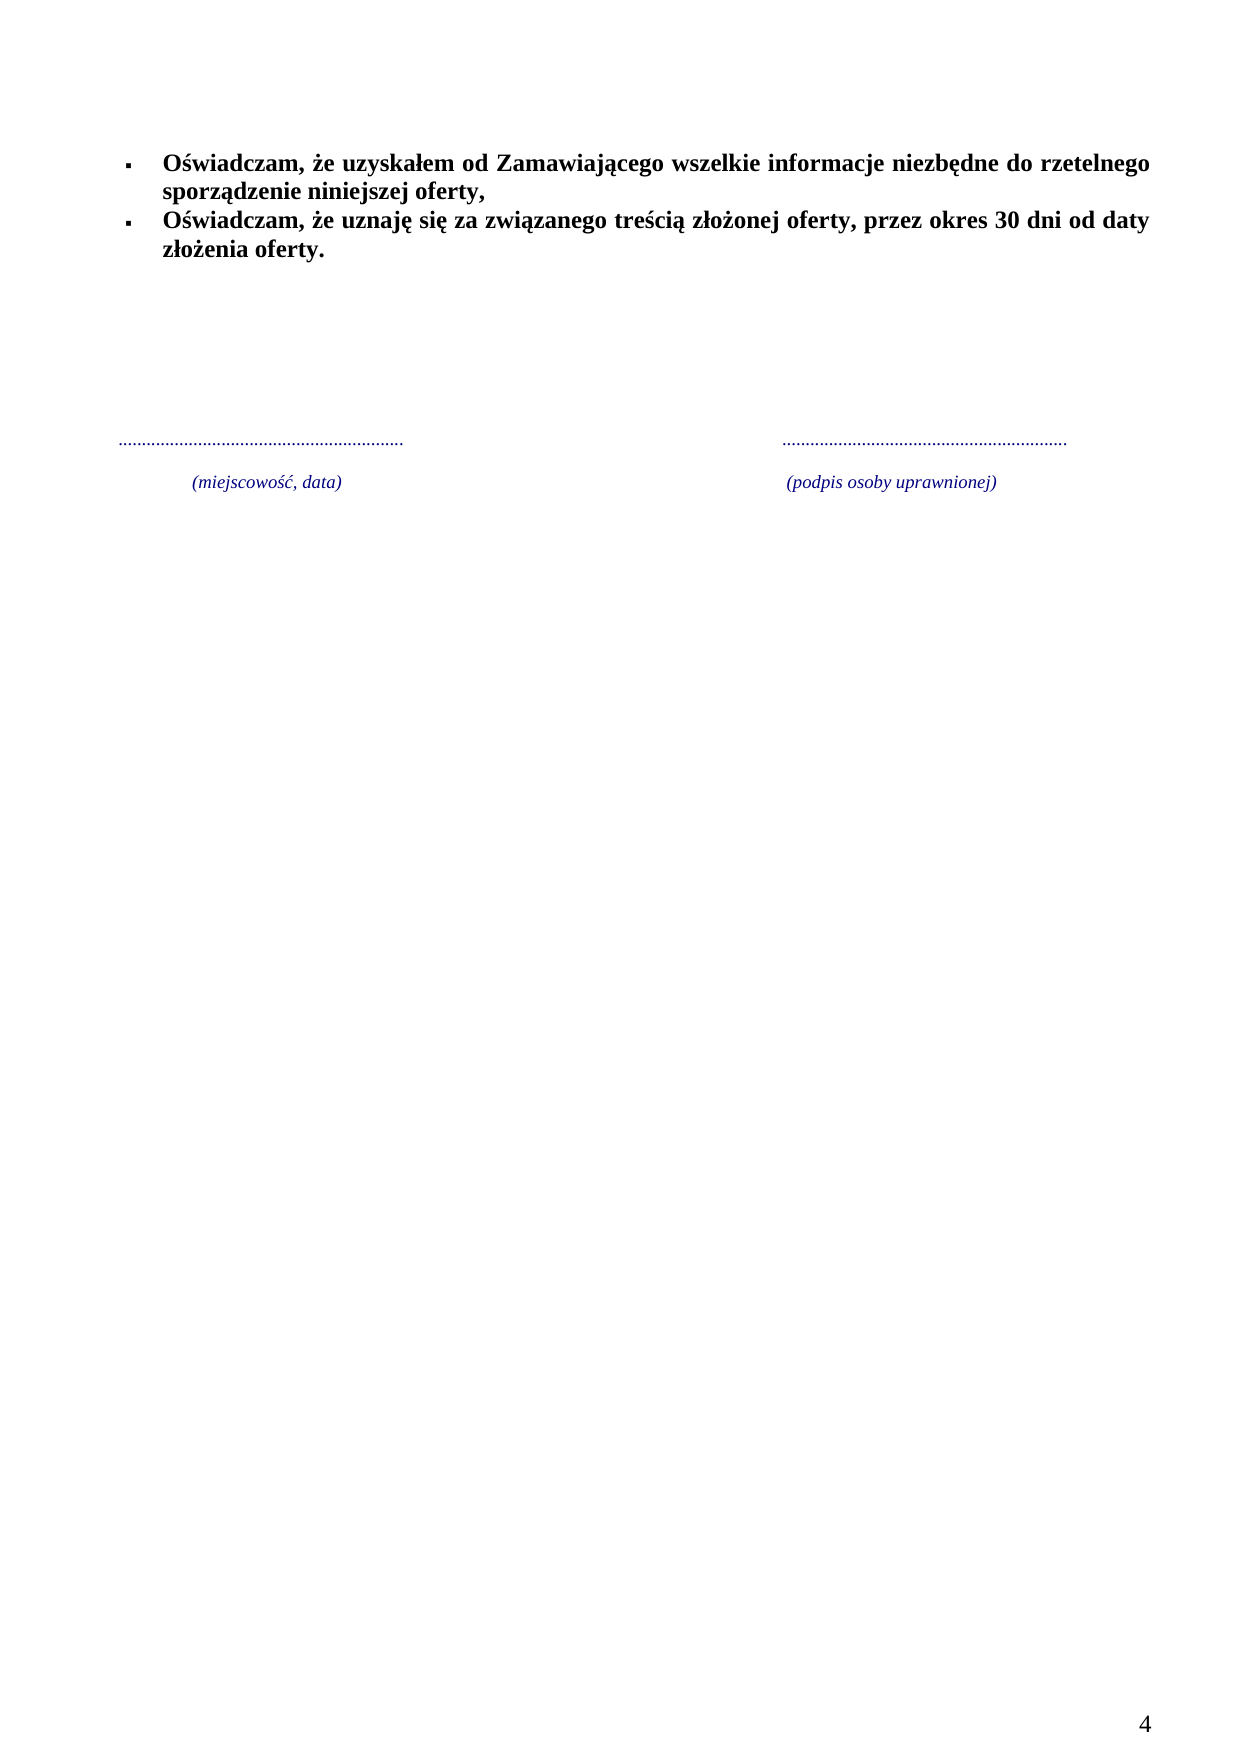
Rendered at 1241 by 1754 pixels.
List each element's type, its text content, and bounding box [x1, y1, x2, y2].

list Oświadczam, że uzyskałem od Zamawiającego wszelkie informacje niezbędne do rzetelnego sporządzenie niniejszej oferty, [125, 148, 1152, 205]
list Oświadczam, że uznaję się za związanego treścią złożonej oferty, przez okres 30 dni od daty złożenia oferty. [125, 205, 1152, 263]
text (miejscowość, data) (podpis osoby uprawnionej) [118, 471, 1152, 493]
text ............................................................. ............................................................. [118, 428, 1152, 449]
